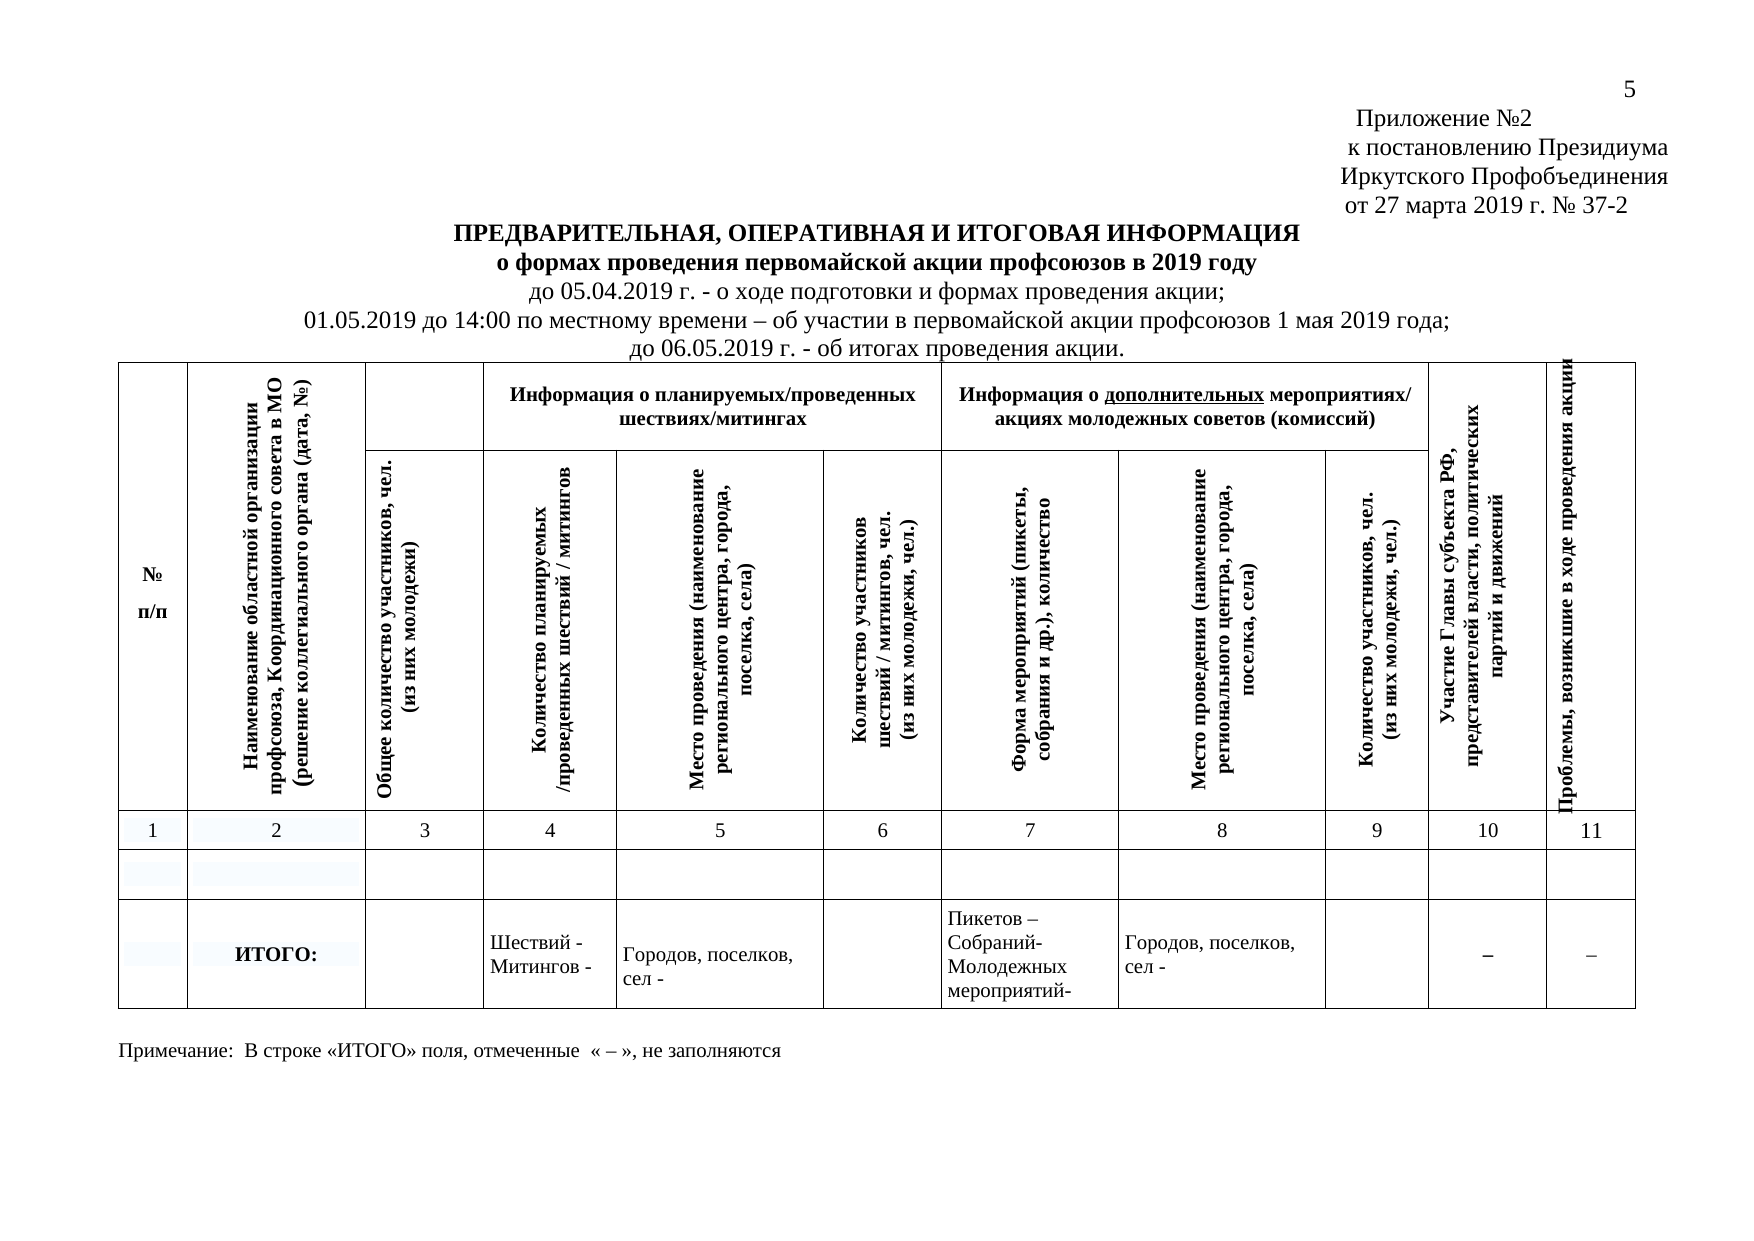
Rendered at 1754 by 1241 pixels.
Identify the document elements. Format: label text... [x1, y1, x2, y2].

table_cell [1326, 900, 1428, 1008]
table_cell Место проведения (наименование регионального центра, города, поселка, села) [617, 451, 823, 810]
table_header Информация о планируемых/проведенных шествиях/митингах [484, 363, 941, 449]
table_cell [188, 850, 365, 898]
table_header № п/п [119, 363, 187, 810]
table_cell [1429, 850, 1546, 898]
table_cell [484, 850, 616, 898]
table_cell 4 [484, 811, 616, 849]
text 01.05.2019 до 14:00 по местному времени – об участии в первомайской акции профсоюзов 1 мая 2019 года; [118, 305, 1636, 333]
text к постановлению Президиума [1240, 132, 1668, 161]
table_cell ИТОГО: [188, 900, 365, 1008]
table_cell Пикетов – Собраний- Молодежных мероприятий- [942, 900, 1118, 1008]
table_cell Городов, поселков, сел - [617, 900, 823, 1008]
table_cell [366, 850, 483, 898]
table_cell 8 [1119, 811, 1325, 849]
table_cell 6 [824, 811, 941, 849]
table_cell [1119, 850, 1325, 898]
table_cell 7 [942, 811, 1118, 849]
table_cell Форма мероприятий (пикеты, собрания и др.), количество [942, 451, 1118, 810]
table_header Проблемы, возникшие в ходе проведения акции [1547, 363, 1635, 810]
text до 05.04.2019 г. - о ходе подготовки и формах проведения акции; [118, 276, 1636, 305]
table_cell 9 [1326, 811, 1428, 849]
text о формах проведения первомайской акции профсоюзов в 2019 году [118, 247, 1636, 276]
table_cell [617, 850, 823, 898]
text Иркутского Профобъединения [1240, 161, 1668, 190]
table_cell Шествий - Митингов - [484, 900, 616, 1008]
table_cell ‒ [1547, 900, 1635, 1008]
table_cell [1326, 850, 1428, 898]
table_cell [119, 850, 187, 898]
table_cell 1 [119, 811, 187, 849]
table_cell [366, 900, 483, 1008]
subtitle Приложение №2 [118, 103, 1668, 132]
table_header Наименование областной организации профсоюза, Координационного совета в МО (решение коллегиального органа (дата, №) [188, 363, 365, 810]
table_cell [119, 900, 187, 1008]
table_cell 2 [188, 811, 365, 849]
text до 06.05.2019 г. - об итогах проведения акции. [118, 333, 1636, 362]
table_cell [1547, 850, 1635, 898]
table_cell 10 [1429, 811, 1546, 849]
table_cell Городов, поселков, сел - [1119, 900, 1325, 1008]
table_cell [942, 850, 1118, 898]
table_header [366, 363, 483, 449]
table_cell Количество планируемых /проведенных шествий / митингов [484, 451, 616, 810]
table_cell ‒ [1429, 900, 1546, 1008]
table_cell [824, 850, 941, 898]
table_cell Количество участников, чел. (из них молодежи, чел.) [1326, 451, 1428, 810]
table_cell Место проведения (наименование регионального центра, города, поселка, села) [1119, 451, 1325, 810]
table_cell 11 [1547, 811, 1635, 849]
text от 27 марта 2019 г. № 37-2 [118, 190, 1636, 218]
table_cell Количество участников шествий / митингов, чел. (из них молодежи, чел.) [824, 451, 941, 810]
table_cell 5 [617, 811, 823, 849]
table_header Участие Главы субъекта РФ, представителей власти, политических партий и движений [1429, 363, 1546, 810]
table_cell [824, 900, 941, 1008]
table_header Информация о дополнительных мероприятиях/ акциях молодежных советов (комиссий) [942, 363, 1428, 449]
table_cell 3 [366, 811, 483, 849]
table_cell Общее количество участников, чел. (из них молодежи) [366, 451, 483, 810]
subtitle Примечание: В строке «ИТОГО» поля, отмеченные « ‒ », не заполняются [118, 1038, 1668, 1062]
text ПРЕДВАРИТЕЛЬНАЯ, ОПЕРАТИВНАЯ И ИТОГОВАЯ ИНФОРМАЦИЯ [118, 218, 1636, 247]
